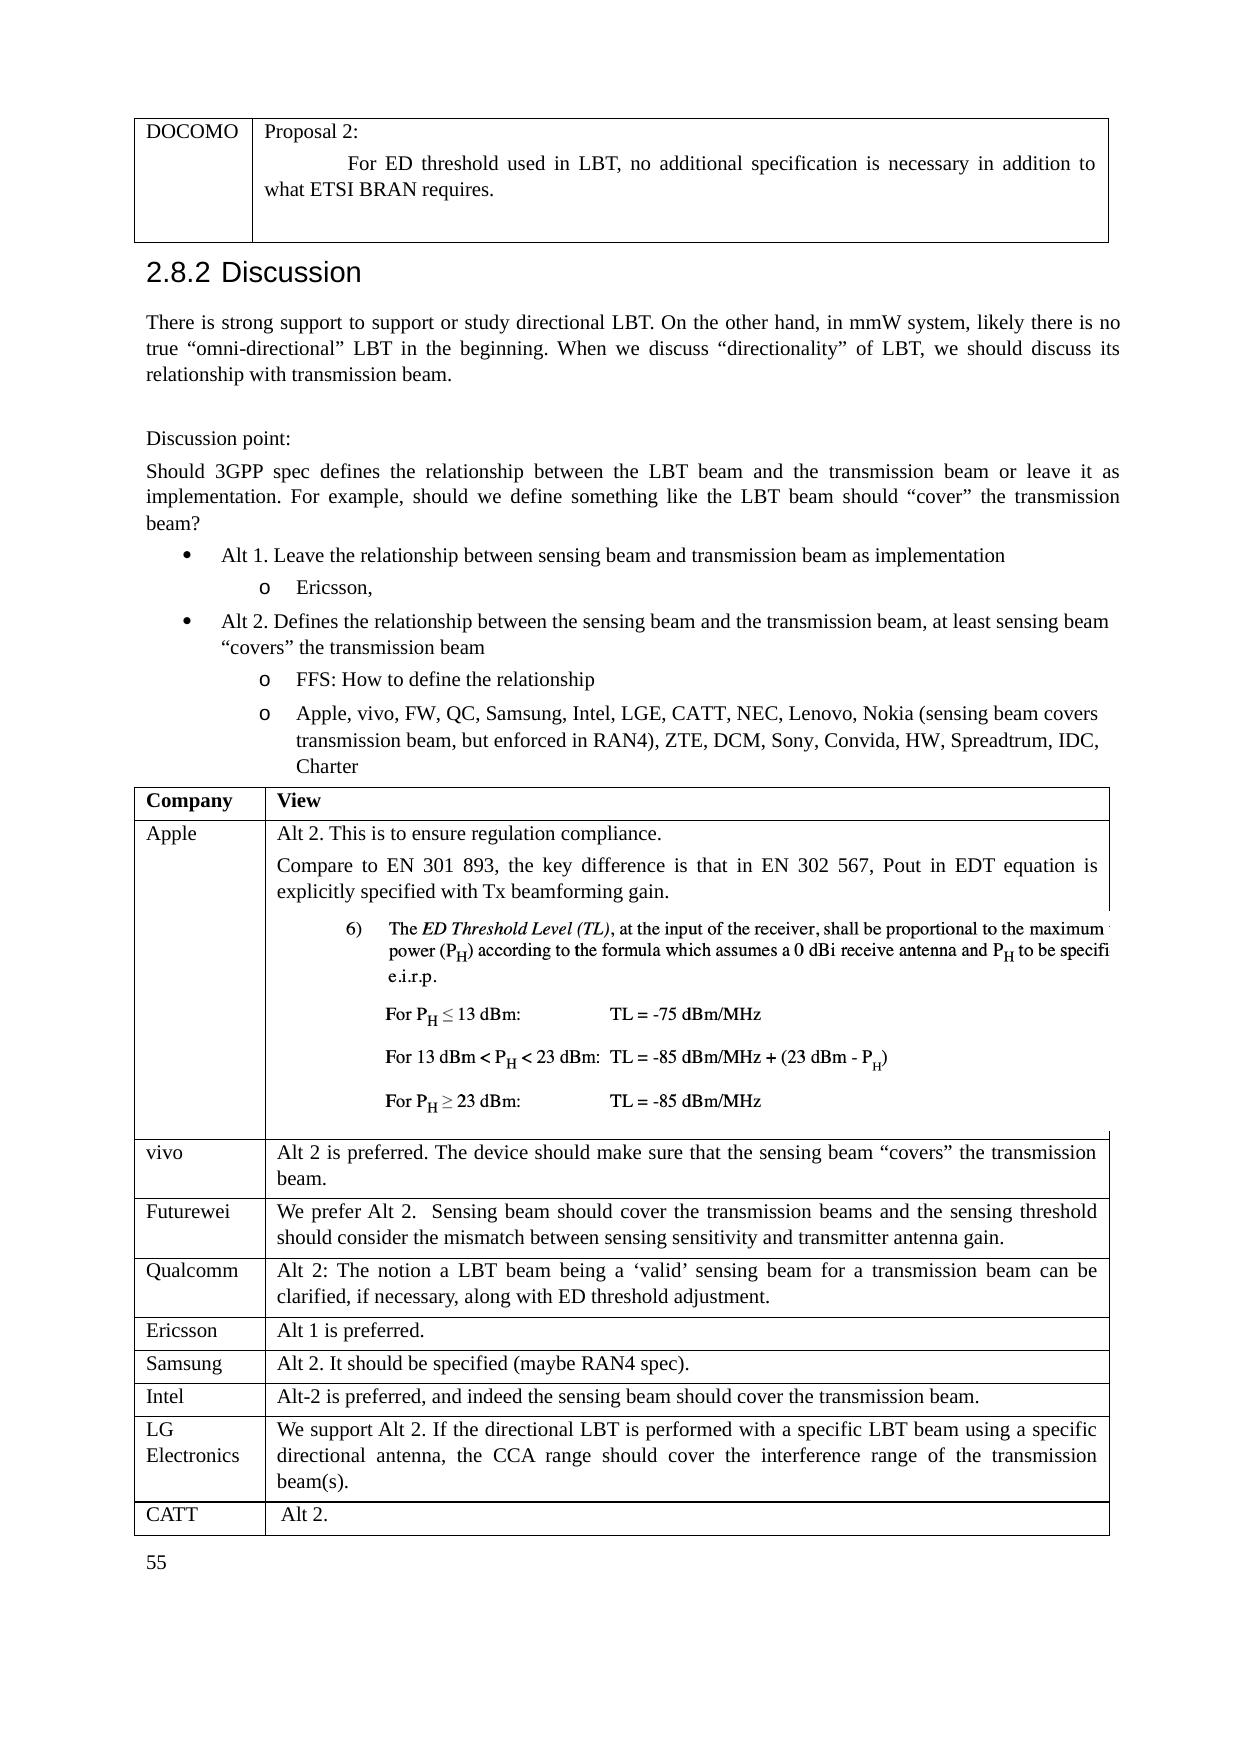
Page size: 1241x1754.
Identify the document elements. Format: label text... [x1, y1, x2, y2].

table_cell vivo [135, 1140, 265, 1198]
table_cell Alt 2. [266, 1503, 1109, 1534]
table_header Company [135, 788, 265, 820]
table_cell CATT [135, 1503, 265, 1534]
table_cell Samsung [135, 1351, 265, 1383]
table_cell Alt 2. This is to ensure regulation compliance. Compare to EN 301 893, the key difference is that in EN 302 567, Pout in EDT equation is explicitly specified with Tx beamforming gain. [266, 821, 1109, 1139]
list Alt 1. Leave the relationship between sensing beam and transmission beam as implementation [183, 543, 1122, 567]
list FFS: How to define the relationship [258, 667, 1122, 693]
table_cell Futurewei [135, 1199, 265, 1257]
list Alt 2. Defines the relationship between the sensing beam and the transmission beam, at least sensing beam “covers” the transmission beam [183, 609, 1122, 659]
table_header View [266, 788, 1109, 820]
table_cell We support Alt 2. If the directional LBT is performed with a specific LBT beam using a specific directional antenna, the CCA range should cover the interference range of the transmission beam(s). [266, 1417, 1109, 1501]
text Discussion point: [146, 426, 1122, 450]
table_cell Alt 1 is preferred. [266, 1318, 1109, 1350]
text Should 3GPP spec defines the relationship between the LBT beam and the transmission beam or leave it as implementation. For example, should we define something like the LBT beam should “cover” the transmission beam? [146, 458, 1122, 534]
list Apple, vivo, FW, QC, Samsung, Intel, LGE, CATT, NEC, Lenovo, Nokia (sensing beam covers transmission beam, but enforced in RAN4), ZTE, DCM, Sony, Convida, HW, Spreadtrum, IDC, Charter [258, 701, 1122, 778]
picture [276, 911, 1110, 1131]
table_cell Proposal 2:  For ED threshold used in LBT, no additional specification is necessary in addition to what ETSI BRAN requires. [253, 119, 1108, 242]
table_cell LG Electronics [135, 1417, 265, 1501]
table_cell Alt 2: The notion a LBT beam being a ‘valid’ sensing beam for a transmission beam can be clarified, if necessary, along with ED threshold adjustment. [266, 1259, 1109, 1317]
table_cell Qualcomm [135, 1259, 265, 1317]
list Ericsson, [258, 575, 1122, 601]
table_cell Intel [135, 1384, 265, 1416]
table_cell Apple [135, 821, 265, 1139]
table_cell We prefer Alt 2. Sensing beam should cover the transmission beams and the sensing threshold should consider the mismatch between sensing sensitivity and transmitter antenna gain. [266, 1199, 1109, 1257]
subtitle Discussion [146, 255, 1122, 289]
text There is strong support to support or study directional LBT. On the other hand, in mmW system, likely there is no true “omni-directional” LBT in the beginning. When we discuss “directionality” of LBT, we should discuss its relationship with transmission beam. [146, 310, 1122, 386]
table_cell Alt-2 is preferred, and indeed the sensing beam should cover the transmission beam. [266, 1384, 1109, 1416]
table_cell Alt 2 is preferred. The device should make sure that the sensing beam “covers” the transmission beam. [266, 1140, 1109, 1198]
table_cell Ericsson [135, 1318, 265, 1350]
table_cell DOCOMO [135, 119, 252, 242]
table_cell Alt 2. It should be specified (maybe RAN4 spec). [266, 1351, 1109, 1383]
